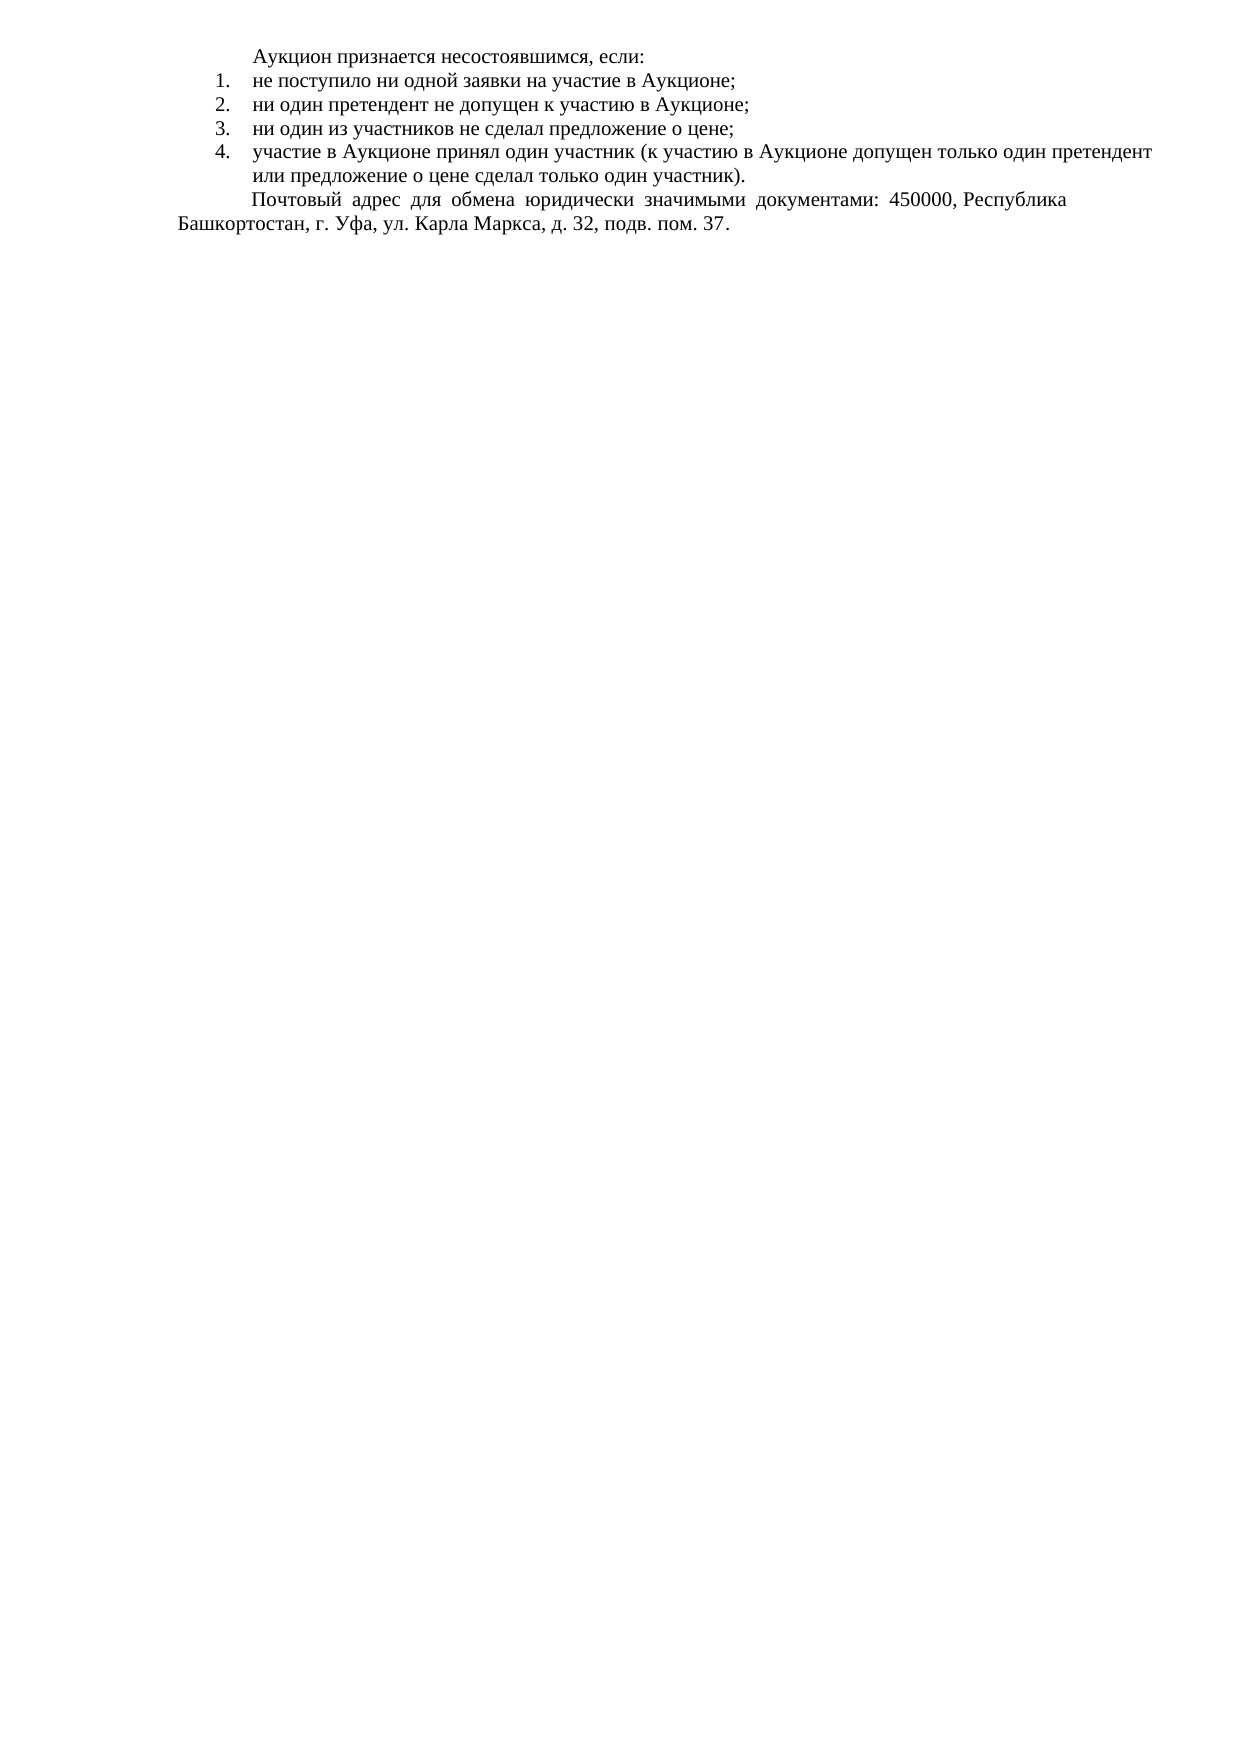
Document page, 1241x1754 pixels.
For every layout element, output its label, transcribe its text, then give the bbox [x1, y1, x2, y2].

text 4. участие в Аукционе принял один участник (к участию в Аукционе допущен только один претендент или предложение о цене сделал только один участник). [215, 139, 1157, 187]
text Аукцион признается несостоявшимся, если: [252, 44, 1154, 68]
text 1. не поступило ни одной заявки на участие в Аукционе; 2. ни один претендент не допущен к участию в Аукционе; 3. ни один из участников не сделал предложение о цене; [215, 68, 754, 139]
text Почтовый адрес для обмена юридически значимыми документами: 450000, Республика Башкортостан, г. Уфа, ул. Карла Маркса, д. 32, подв. пом. 37. [177, 187, 1157, 235]
